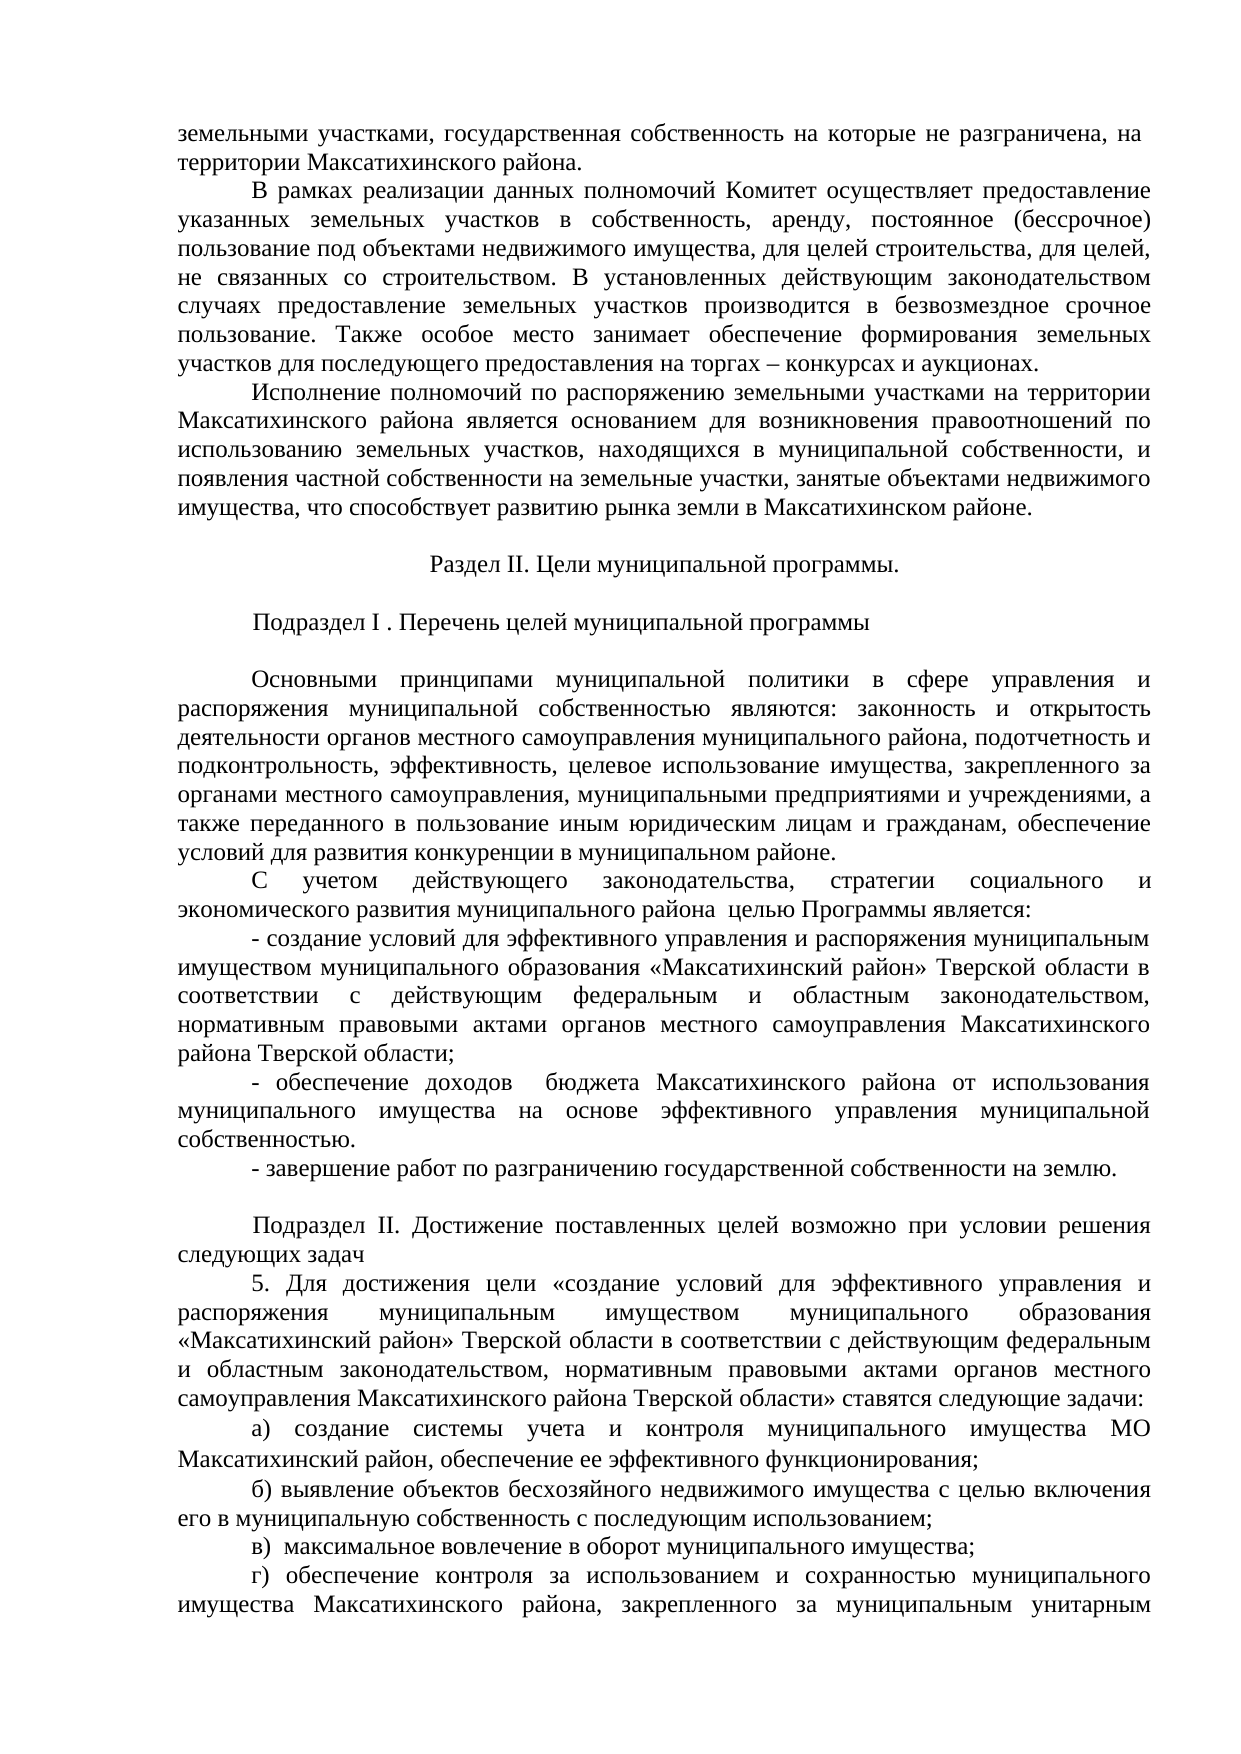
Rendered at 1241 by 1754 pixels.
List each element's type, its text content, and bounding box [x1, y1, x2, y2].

text - создание условий для эффективного управления и распоряжения муниципальным имуществом муниципального образования «Максатихинский район» Тверской области в соответствии с действующим федеральным и областным законодательством, нормативным правовыми актами органов местного самоуправления Максатихинского района Тверской области; [177, 923, 1151, 1067]
text а) создание системы учета и контроля муниципального имущества МО Максатихинский район, обеспечение ее эффективного функционирования; [177, 1412, 1152, 1474]
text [177, 1560, 1152, 1618]
text Исполнение полномочий по распоряжению земельными участками на территории Максатихинского района является основанием для возникновения правоотношений по использованию земельных участков, находящихся в муниципальной собственности, и появления частной собственности на земельные участки, занятые объектами недвижимого имущества, что способствует развитию рынка земли в Максатихинском районе. [177, 377, 1152, 521]
text В рамках реализации данных полномочий Комитет осуществляет предоставление указанных земельных участков в собственность, аренду, постоянное (бессрочное) пользование под объектами недвижимого имущества, для целей строительства, для целей, не связанных со строительством. В установленных действующим законодательством случаях предоставление земельных участков производится в безвозмездное срочное пользование. Также особое место занимает обеспечение формирования земельных участков для последующего предоставления на торгах – конкурсах и аукционах. [177, 176, 1152, 377]
text Подраздел I . Перечень целей муниципальной программы [177, 607, 1152, 636]
text С учетом действующего законодательства, стратегии социального и экономического развития муниципального района целью Программы является: [177, 866, 1152, 923]
text б) выявление объектов бесхозяйного недвижимого имущества с целью включения его в муниципальную собственность с последующим использованием; [177, 1474, 1152, 1531]
text Подраздел II. Достижение поставленных целей возможно при условии решения следующих задач [177, 1211, 1152, 1268]
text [177, 118, 1143, 176]
text Раздел II. Цели муниципальной программы. [177, 549, 1152, 578]
text Основными принципами муниципальной политики в сфере управления и распоряжения муниципальной собственностью являются: законность и открытость деятельности органов местного самоуправления муниципального района, подотчетность и подконтрольность, эффективность, целевое использование имущества, закрепленного за органами местного самоуправления, муниципальными предприятиями и учреждениями, а также переданного в пользование иным юридическим лицам и гражданам, обеспечение условий для развития конкуренции в муниципальном районе. [177, 664, 1152, 866]
text в) максимальное вовлечение в оборот муниципального имущества; [177, 1531, 1151, 1560]
text - обеспечение доходов бюджета Максатихинского района от использования муниципального имущества на основе эффективного управления муниципальной собственностью. [177, 1067, 1151, 1153]
text 5. Для достижения цели «создание условий для эффективного управления и распоряжения муниципальным имуществом муниципального образования «Максатихинский район» Тверской области в соответствии с действующим федеральным и областным законодательством, нормативным правовыми актами органов местного самоуправления Максатихинского района Тверской области» ставятся следующие задачи: [177, 1268, 1152, 1412]
text - завершение работ по разграничению государственной собственности на землю. [177, 1153, 1151, 1182]
